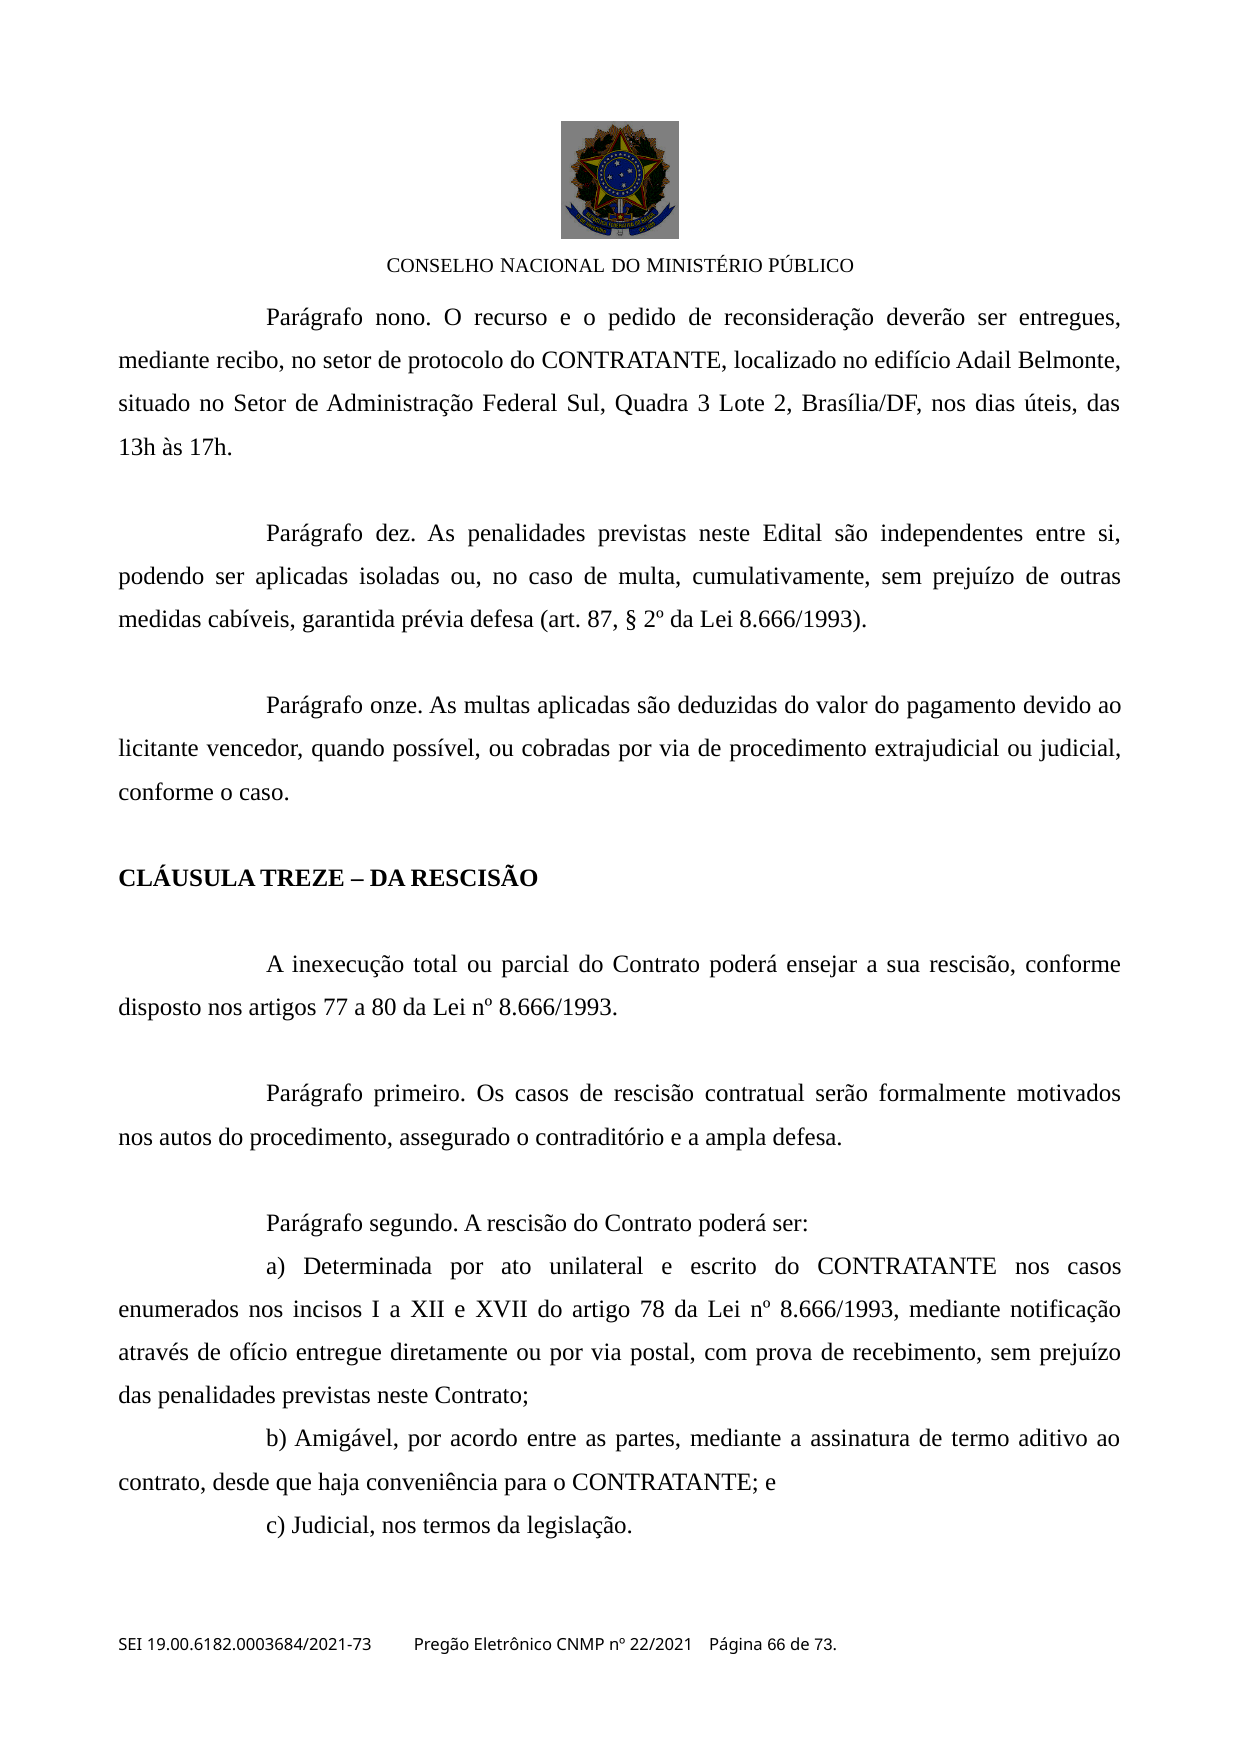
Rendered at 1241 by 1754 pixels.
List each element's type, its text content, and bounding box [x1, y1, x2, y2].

text Parágrafo onze. As multas aplicadas são deduzidas do valor do pagamento devido ao licitante vencedor, quando possível, ou cobradas por via de procedimento extrajudicial ou judicial, conforme o caso. [118, 690, 1122, 805]
text CLÁUSULA TREZE – DA RESCISÃO [118, 863, 1122, 892]
text A inexecução total ou parcial do Contrato poderá ensejar a sua rescisão, conforme disposto nos artigos 77 a 80 da Lei nº 8.666/1993. [118, 949, 1122, 1021]
text Parágrafo primeiro. Os casos de rescisão contratual serão formalmente motivados nos autos do procedimento, assegurado o contraditório e a ampla defesa. [118, 1078, 1122, 1150]
text c) Judicial, nos termos da legislação. [118, 1510, 1122, 1538]
text b) Amigável, por acordo entre as partes, mediante a assinatura de termo aditivo ao contrato, desde que haja conveniência para o CONTRATANTE; e [118, 1423, 1122, 1495]
text a) Determinada por ato unilateral e escrito do CONTRATANTE nos casos enumerados nos incisos I a XII e XVII do artigo 78 da Lei nº 8.666/1993, mediante notificação através de ofício entregue diretamente ou por via postal, com prova de recebimento, sem prejuízo das penalidades previstas neste Contrato; [118, 1251, 1122, 1409]
text Parágrafo dez. As penalidades previstas neste Edital são independentes entre si, podendo ser aplicadas isoladas ou, no caso de multa, cumulativamente, sem prejuízo de outras medidas cabíveis, garantida prévia defesa (art. 87, § 2º da Lei 8.666/1993). [118, 518, 1122, 633]
text Parágrafo segundo. A rescisão do Contrato poderá ser: [118, 1208, 1122, 1237]
text Parágrafo nono. O recurso e o pedido de reconsideração deverão ser entregues, mediante recibo, no setor de protocolo do CONTRATANTE, localizado no edifício Adail Belmonte, situado no Setor de Administração Federal Sul, Quadra 3 Lote 2, Brasília/DF, nos dias úteis, das 13h às 17h. [118, 302, 1122, 460]
